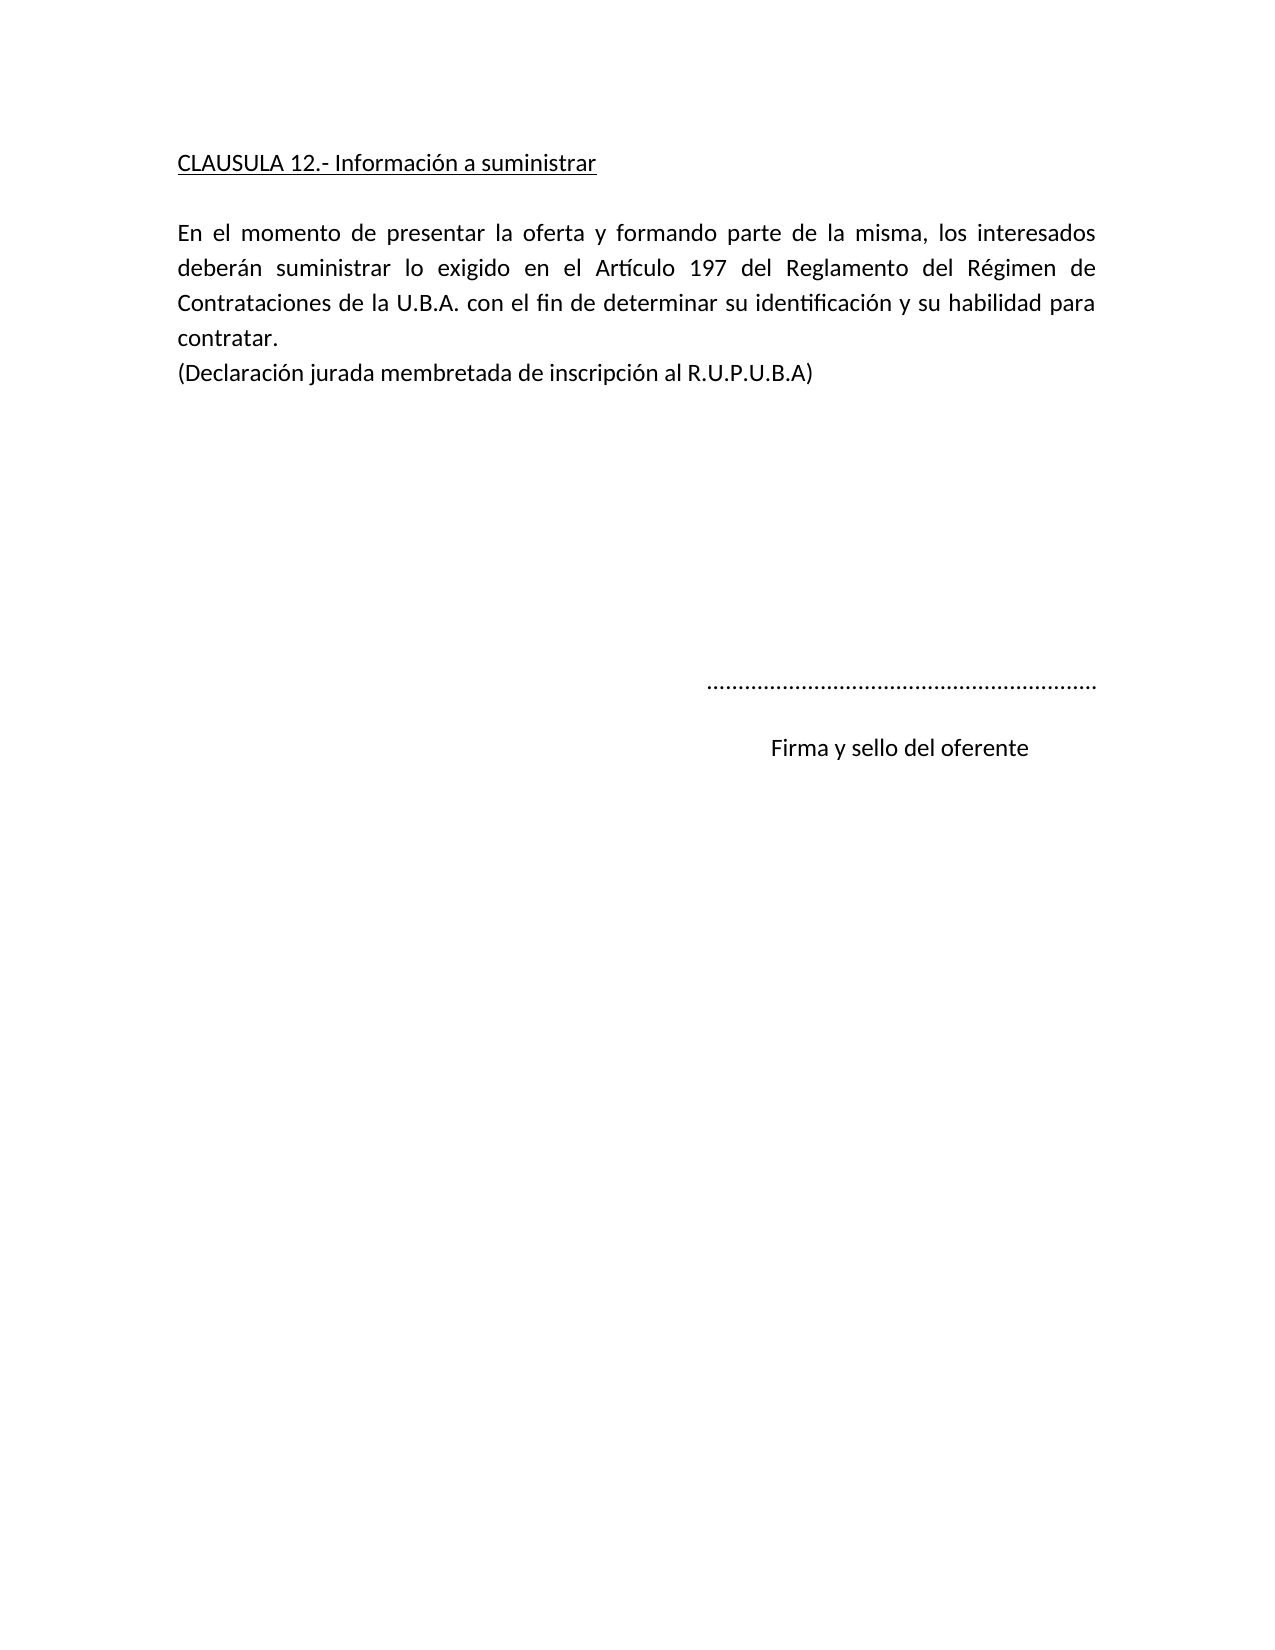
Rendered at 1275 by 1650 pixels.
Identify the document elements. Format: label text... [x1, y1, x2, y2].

text CLAUSULA 12.- Información a suministrar [177, 148, 1098, 178]
text Firma y sello del oferente [177, 732, 1098, 763]
text .............................................................. [177, 665, 1098, 696]
text (Declaración jurada membretada de inscripción al R.U.P.U.B.A) [177, 358, 1098, 388]
text En el momento de presentar la oferta y formando parte de la misma, los interesados deberán suministrar lo exigido en el Artículo 197 del Reglamento del Régimen de Contrataciones de la U.B.A. con el fin de determinar su identificación y su habilidad para contratar. [177, 218, 1098, 353]
